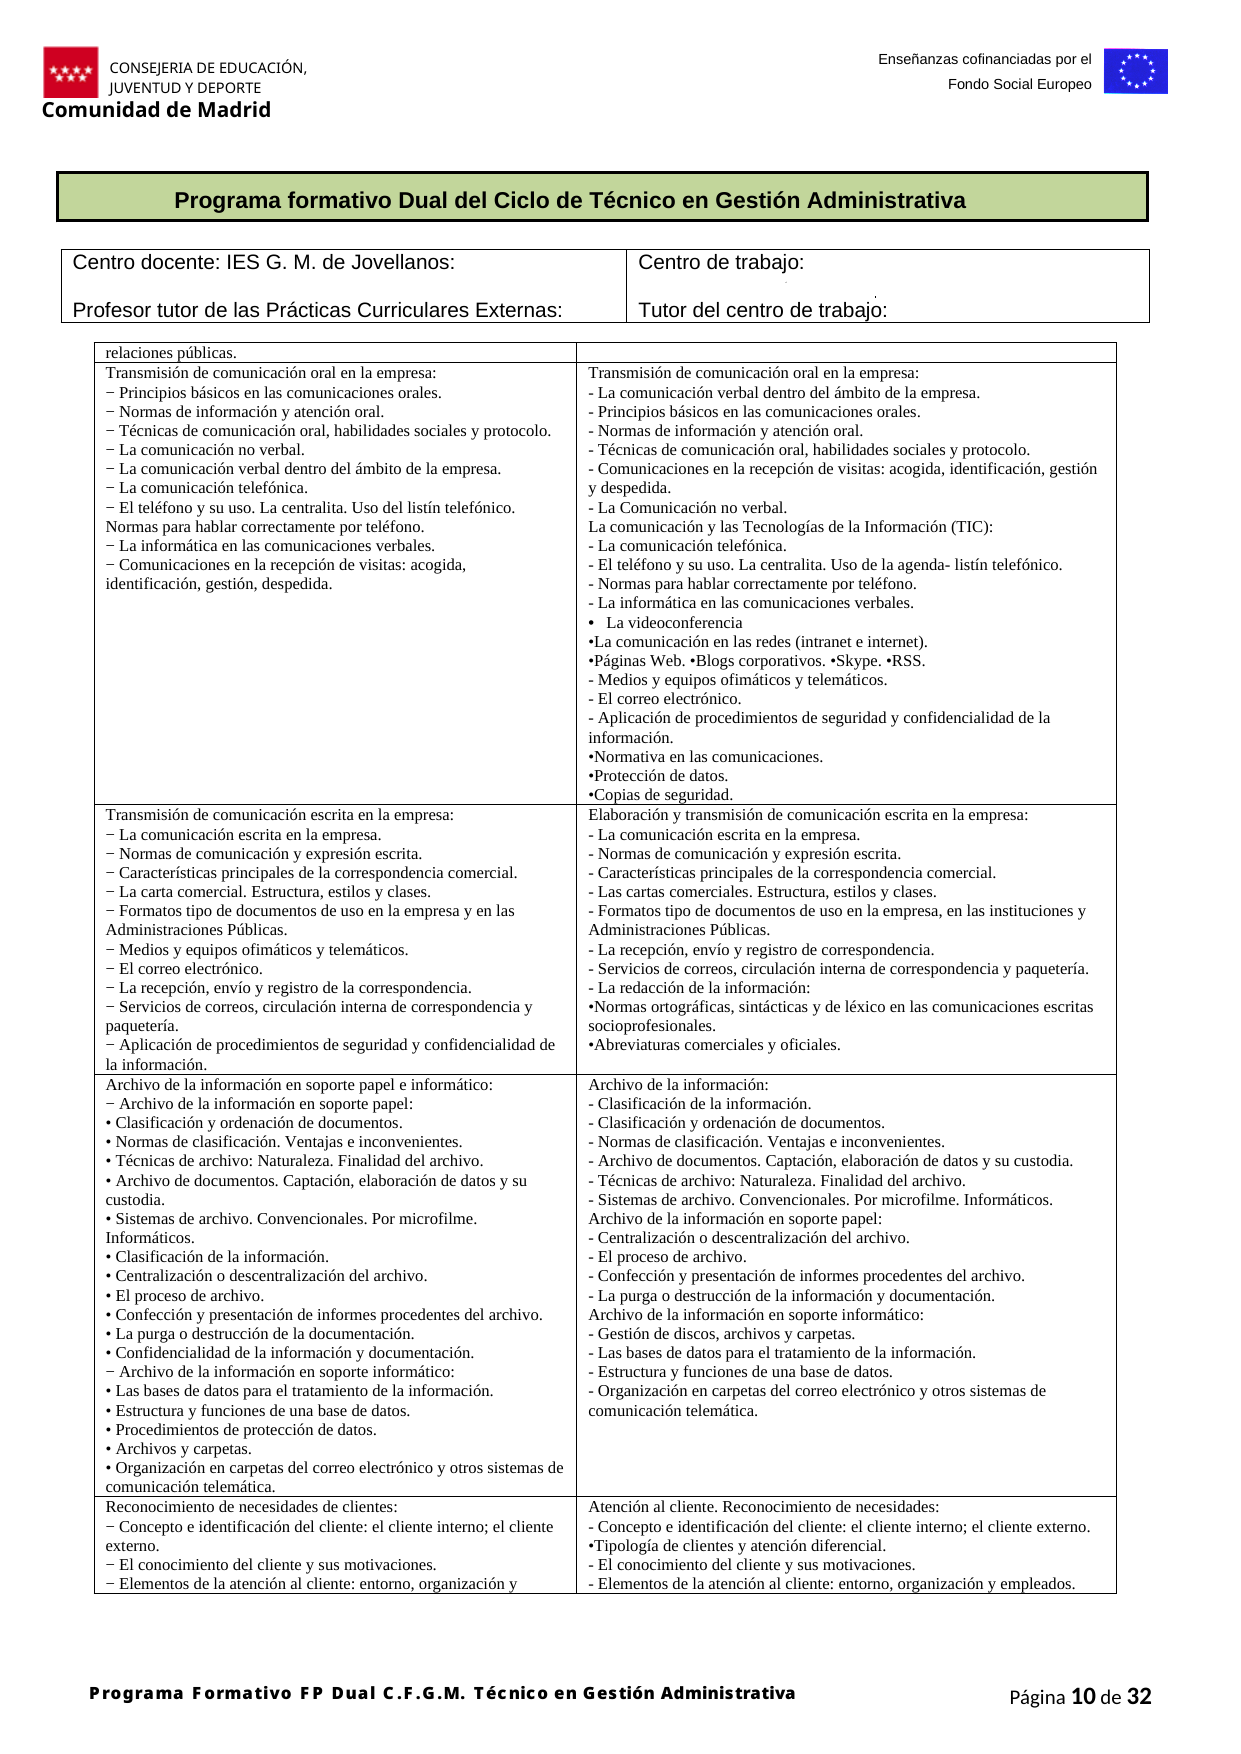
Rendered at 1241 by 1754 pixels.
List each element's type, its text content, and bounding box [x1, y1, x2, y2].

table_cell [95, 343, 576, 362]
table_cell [577, 1497, 1116, 1593]
table_cell Transmisión de comunicación escrita en la empresa: − La comunicación escrita en la empresa. − Normas de comunicación y expresión escrita. − Características principales de la correspondencia comercial. − La carta comercial. Estructura, estilos y clases. − Formatos tipo de documentos de uso en la empresa y en las Administraciones Públicas. − Medios y equipos ofimáticos y telemáticos. − El correo electrónico. − La recepción, envío y registro de la correspondencia. − Servicios de correos, circulación interna de correspondencia y paquetería. − Aplicación de procedimientos de seguridad y confidencialidad de la información. [95, 805, 576, 1073]
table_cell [577, 343, 1116, 362]
picture [1103, 47, 1168, 95]
table_cell Elaboración y transmisión de comunicación escrita en la empresa: - La comunicación escrita en la empresa. - Normas de comunicación y expresión escrita. - Características principales de la correspondencia comercial. - Las cartas comerciales. Estructura, estilos y clases. - Formatos tipo de documentos de uso en la empresa, en las instituciones y Administraciones Públicas. - La recepción, envío y registro de correspondencia. - Servicios de correos, circulación interna de correspondencia y paquetería. - La redacción de la información: •Normas ortográficas, sintácticas y de léxico en las comunicaciones escritas socioprofesionales. •Abreviaturas comerciales y oficiales. [577, 805, 1116, 1073]
table_cell Archivo de la información en soporte papel e informático: − Archivo de la información en soporte papel: • Clasificación y ordenación de documentos. • Normas de clasificación. Ventajas e inconvenientes. • Técnicas de archivo: Naturaleza. Finalidad del archivo. • Archivo de documentos. Captación, elaboración de datos y su custodia. • Sistemas de archivo. Convencionales. Por microfilme. Informáticos. • Clasificación de la información. • Centralización o descentralización del archivo. • El proceso de archivo. • Confección y presentación de informes procedentes del archivo. • La purga o destrucción de la documentación. • Confidencialidad de la información y documentación. − Archivo de la información en soporte informático: • Las bases de datos para el tratamiento de la información. • Estructura y funciones de una base de datos. • Procedimientos de protección de datos. • Archivos y carpetas. • Organización en carpetas del correo electrónico y otros sistemas de comunicación telemática. [95, 1075, 576, 1496]
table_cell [95, 1497, 576, 1593]
picture [41, 44, 100, 98]
table_cell Transmisión de comunicación oral en la empresa: - La comunicación verbal dentro del ámbito de la empresa. - Principios básicos en las comunicaciones orales. - Normas de información y atención oral. - Técnicas de comunicación oral, habilidades sociales y protocolo. - Comunicaciones en la recepción de visitas: acogida, identificación, gestión y despedida. - La Comunicación no verbal. La comunicación y las Tecnologías de la Información (TIC): - La comunicación telefónica. - El teléfono y su uso. La centralita. Uso de la agenda- listín telefónico. - Normas para hablar correctamente por teléfono. - La informática en las comunicaciones verbales. La videoconferencia •La comunicación en las redes (intranet e internet). •Páginas Web. •Blogs corporativos. •Skype. •RSS. - Medios y equipos ofimáticos y telemáticos. - El correo electrónico. - Aplicación de procedimientos de seguridad y confidencialidad de la información. •Normativa en las comunicaciones. •Protección de datos. •Copias de seguridad. [577, 363, 1116, 804]
table_cell Transmisión de comunicación oral en la empresa: − Principios básicos en las comunicaciones orales. − Normas de información y atención oral. − Técnicas de comunicación oral, habilidades sociales y protocolo. − La comunicación no verbal. − La comunicación verbal dentro del ámbito de la empresa. − La comunicación telefónica. − El teléfono y su uso. La centralita. Uso del listín telefónico. Normas para hablar correctamente por teléfono. − La informática en las comunicaciones verbales. − Comunicaciones en la recepción de visitas: acogida, identificación, gestión, despedida. [95, 363, 576, 804]
table_cell Archivo de la información: - Clasificación de la información. - Clasificación y ordenación de documentos. - Normas de clasificación. Ventajas e inconvenientes. - Archivo de documentos. Captación, elaboración de datos y su custodia. - Técnicas de archivo: Naturaleza. Finalidad del archivo. - Sistemas de archivo. Convencionales. Por microfilme. Informáticos. Archivo de la información en soporte papel: - Centralización o descentralización del archivo. - El proceso de archivo. - Confección y presentación de informes procedentes del archivo. - La purga o destrucción de la información y documentación. Archivo de la información en soporte informático: - Gestión de discos, archivos y carpetas. - Las bases de datos para el tratamiento de la información. - Estructura y funciones de una base de datos. - Organización en carpetas del correo electrónico y otros sistemas de comunicación telemática. [577, 1075, 1116, 1496]
